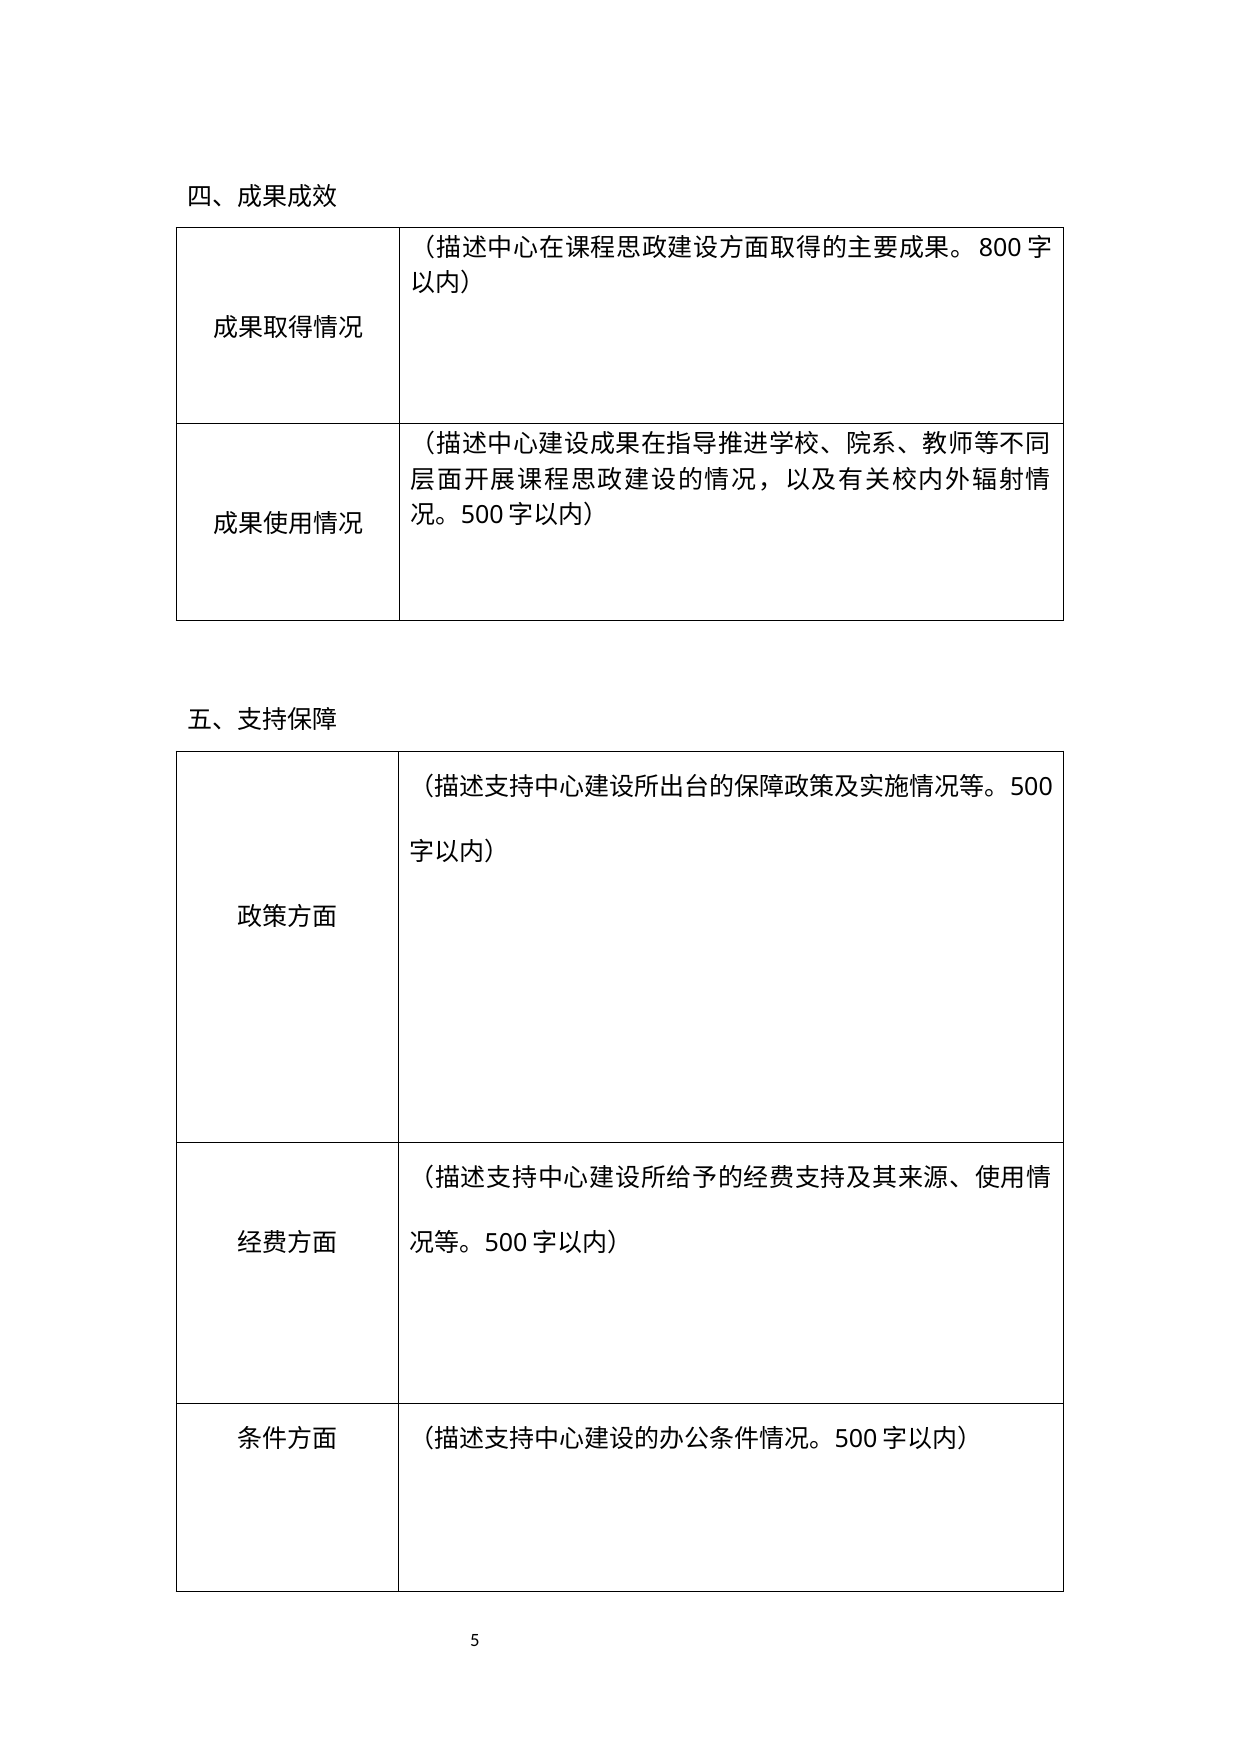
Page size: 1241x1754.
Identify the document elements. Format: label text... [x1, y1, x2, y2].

table_cell （描述支持中心建设所给予的经费支持及其来源、使用情况等。500字以内） [399, 1143, 1063, 1403]
table_cell （描述中心建设成果在指导推进学校、院系、教师等不同层面开展课程思政建设的情况，以及有关校内外辐射情况。500字以内） [400, 424, 1063, 619]
table_cell 成果使用情况 [177, 424, 399, 619]
table_header （描述支持中心建设所出台的保障政策及实施情况等。500字以内） [399, 752, 1063, 1142]
list 支持保障 [187, 686, 1053, 751]
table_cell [399, 1404, 1063, 1591]
table_header （描述中心在课程思政建设方面取得的主要成果。800字以内） [400, 228, 1063, 423]
table_cell 条件方面 [177, 1404, 398, 1591]
table_cell 经费方面 [177, 1143, 398, 1403]
table_header 成果取得情况 [177, 228, 399, 423]
table_header 政策方面 [177, 752, 398, 1142]
list 成果成效 [187, 162, 1053, 227]
